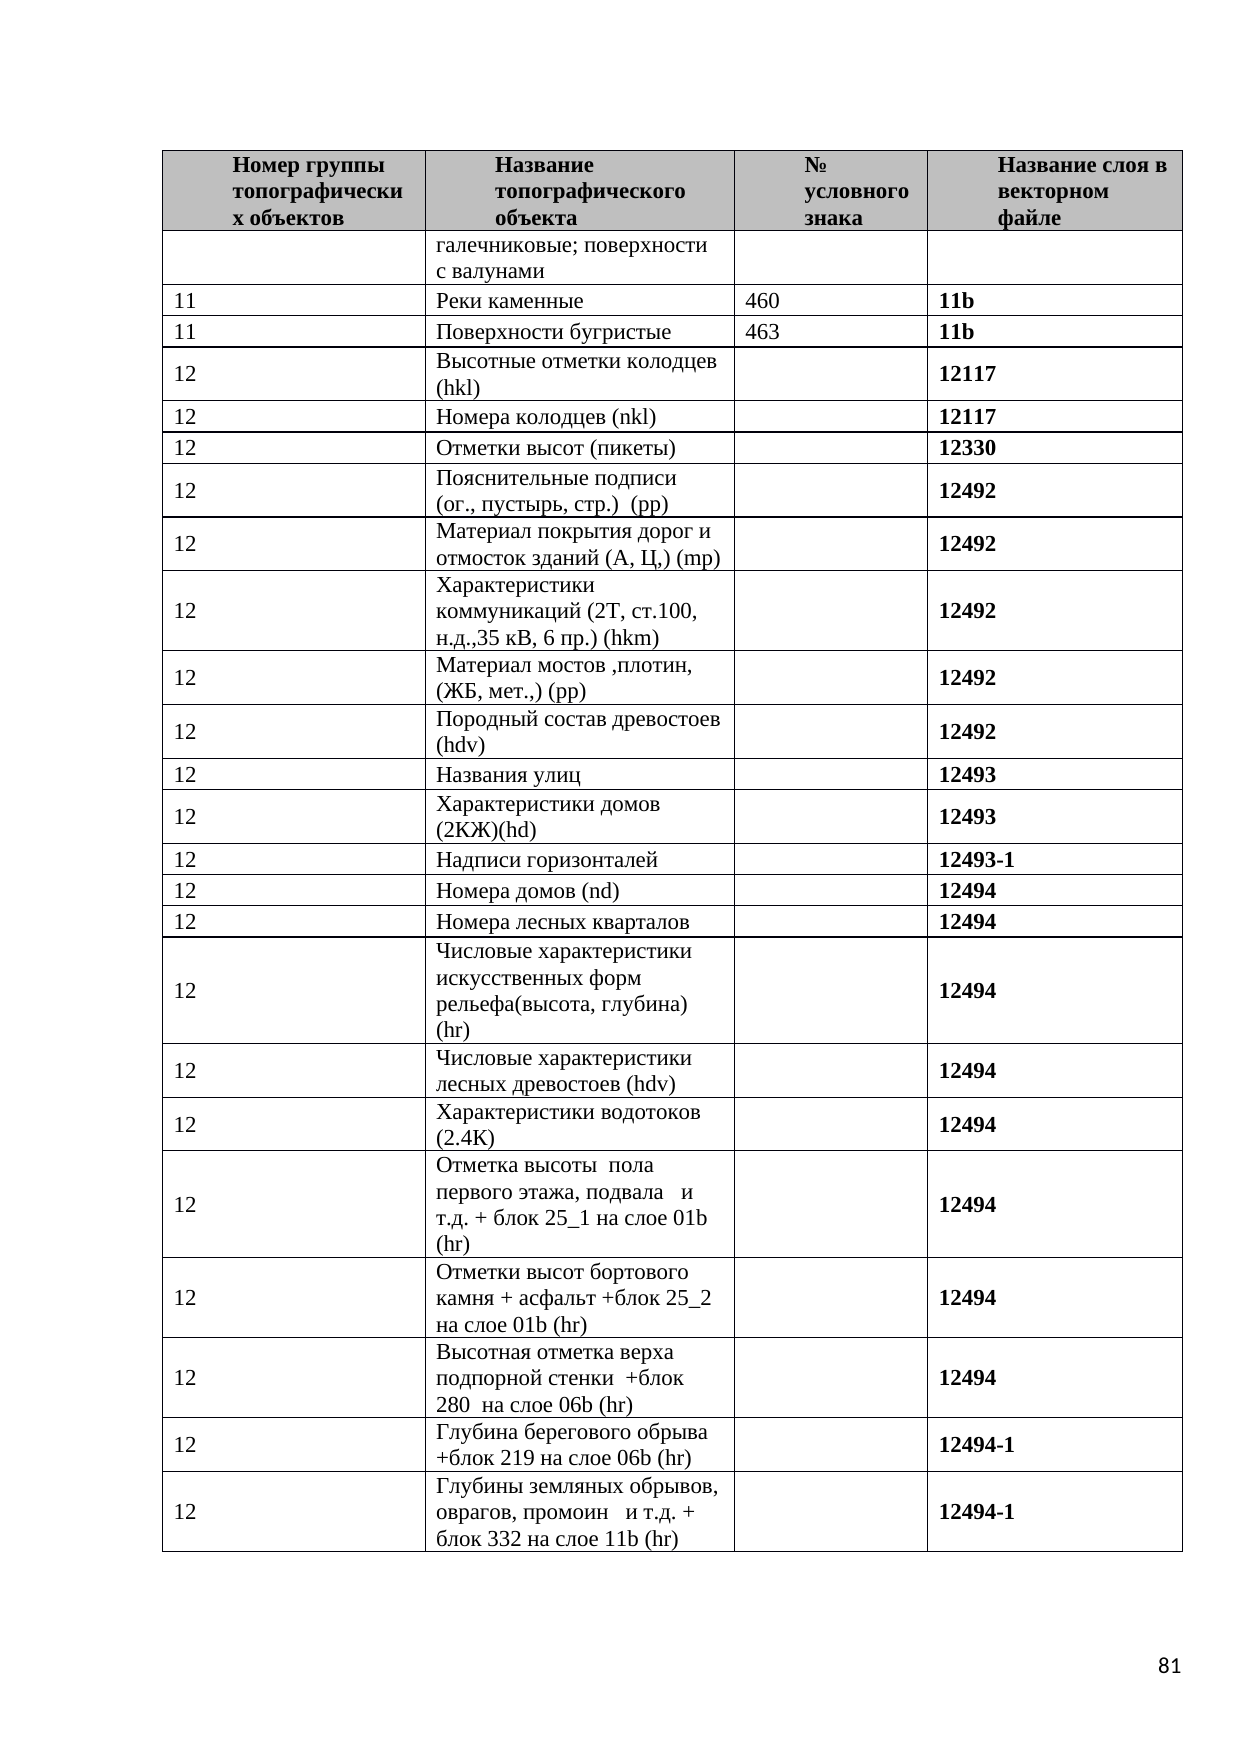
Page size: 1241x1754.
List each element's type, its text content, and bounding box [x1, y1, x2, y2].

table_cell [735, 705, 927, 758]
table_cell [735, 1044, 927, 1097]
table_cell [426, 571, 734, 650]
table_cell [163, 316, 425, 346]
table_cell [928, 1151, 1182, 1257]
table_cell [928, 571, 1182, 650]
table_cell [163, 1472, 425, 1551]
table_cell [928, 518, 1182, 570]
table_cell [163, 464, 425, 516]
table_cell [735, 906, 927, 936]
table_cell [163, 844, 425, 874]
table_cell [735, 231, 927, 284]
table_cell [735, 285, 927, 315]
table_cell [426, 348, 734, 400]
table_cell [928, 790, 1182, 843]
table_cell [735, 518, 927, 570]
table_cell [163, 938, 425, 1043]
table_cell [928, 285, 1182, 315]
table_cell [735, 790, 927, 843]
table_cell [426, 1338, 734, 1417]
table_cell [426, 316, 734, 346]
table_header Название топографического объекта [426, 151, 734, 230]
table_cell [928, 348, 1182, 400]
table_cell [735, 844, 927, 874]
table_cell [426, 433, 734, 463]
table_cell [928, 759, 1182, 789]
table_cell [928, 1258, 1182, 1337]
table_header Номер группы топографических объектов [163, 151, 425, 230]
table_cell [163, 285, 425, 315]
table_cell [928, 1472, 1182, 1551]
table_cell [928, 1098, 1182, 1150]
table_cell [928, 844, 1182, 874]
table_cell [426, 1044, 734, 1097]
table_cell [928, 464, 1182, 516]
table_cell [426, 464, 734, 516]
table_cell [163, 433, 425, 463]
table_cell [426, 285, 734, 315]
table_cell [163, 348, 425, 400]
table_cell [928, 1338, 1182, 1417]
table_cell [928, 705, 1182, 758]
table_header Название слоя в векторном файле [928, 151, 1182, 230]
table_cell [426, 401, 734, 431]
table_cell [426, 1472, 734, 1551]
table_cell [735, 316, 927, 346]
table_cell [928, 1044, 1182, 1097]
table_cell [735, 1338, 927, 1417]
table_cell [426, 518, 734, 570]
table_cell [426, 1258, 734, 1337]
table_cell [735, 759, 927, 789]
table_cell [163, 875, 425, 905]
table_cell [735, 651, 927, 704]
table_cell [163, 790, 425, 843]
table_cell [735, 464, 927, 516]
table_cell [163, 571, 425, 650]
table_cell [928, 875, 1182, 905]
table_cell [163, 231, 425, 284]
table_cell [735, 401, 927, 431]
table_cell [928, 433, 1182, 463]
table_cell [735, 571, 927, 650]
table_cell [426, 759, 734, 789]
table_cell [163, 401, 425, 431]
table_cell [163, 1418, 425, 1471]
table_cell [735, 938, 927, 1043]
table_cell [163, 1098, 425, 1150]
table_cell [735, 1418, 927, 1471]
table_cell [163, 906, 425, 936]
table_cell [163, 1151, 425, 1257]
table_header № условного знака [735, 151, 927, 230]
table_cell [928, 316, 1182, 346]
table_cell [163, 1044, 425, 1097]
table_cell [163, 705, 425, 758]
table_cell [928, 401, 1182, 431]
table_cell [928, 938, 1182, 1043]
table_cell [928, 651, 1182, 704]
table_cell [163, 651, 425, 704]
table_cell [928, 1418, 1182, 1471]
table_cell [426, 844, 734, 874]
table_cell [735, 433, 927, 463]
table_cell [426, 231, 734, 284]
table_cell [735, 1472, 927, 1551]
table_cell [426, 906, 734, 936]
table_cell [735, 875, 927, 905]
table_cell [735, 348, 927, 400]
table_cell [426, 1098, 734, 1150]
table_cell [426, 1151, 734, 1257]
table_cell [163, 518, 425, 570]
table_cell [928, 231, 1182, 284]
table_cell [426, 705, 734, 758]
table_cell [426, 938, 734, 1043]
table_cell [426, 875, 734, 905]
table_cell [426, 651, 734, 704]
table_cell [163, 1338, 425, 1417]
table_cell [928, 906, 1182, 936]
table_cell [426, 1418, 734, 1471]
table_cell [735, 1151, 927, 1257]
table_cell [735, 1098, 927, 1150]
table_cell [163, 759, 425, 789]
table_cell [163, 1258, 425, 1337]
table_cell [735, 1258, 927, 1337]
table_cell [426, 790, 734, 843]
